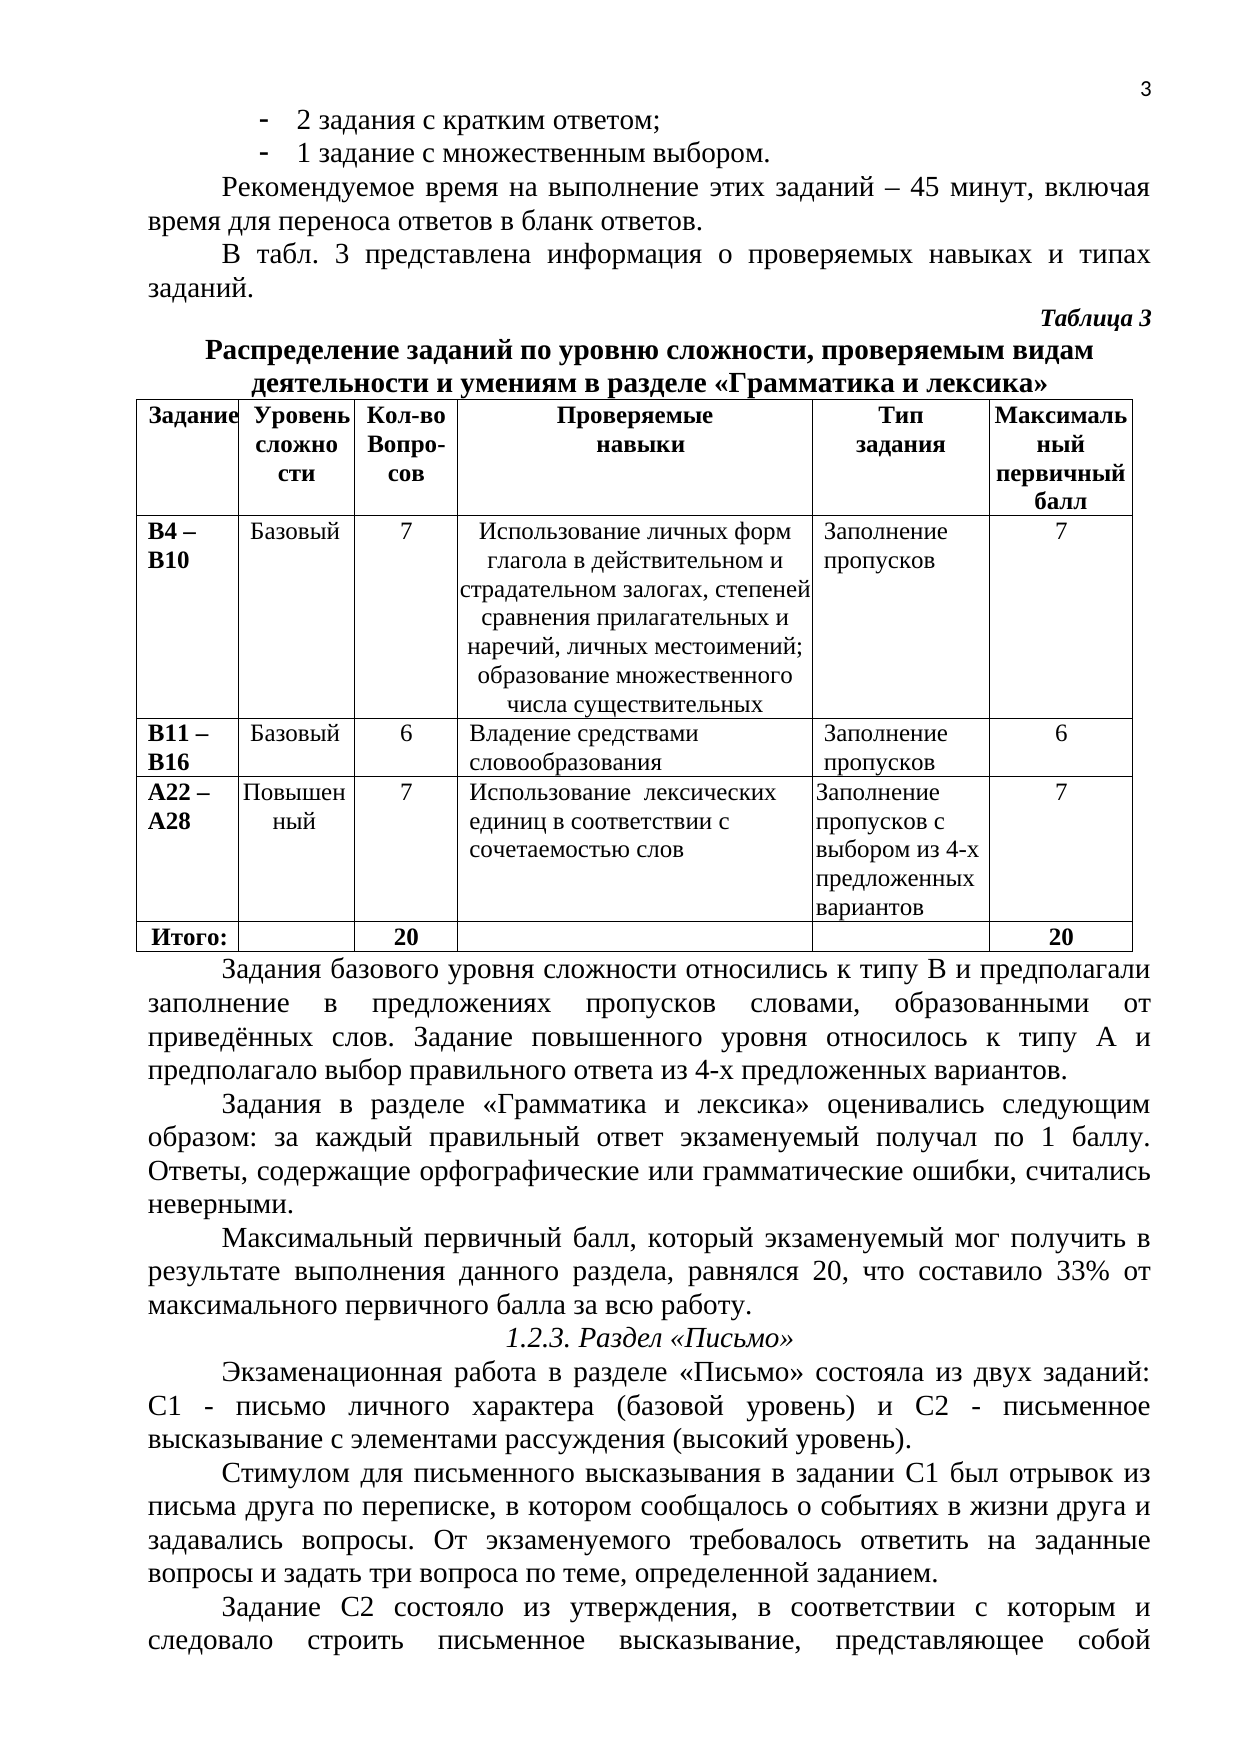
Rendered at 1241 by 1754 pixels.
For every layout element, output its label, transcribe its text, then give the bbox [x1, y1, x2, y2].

table_cell [458, 922, 812, 951]
table_cell 7 [990, 516, 1132, 717]
table_cell 7 [990, 777, 1132, 921]
table_cell Заполнение пропусков с выбором из 4-х предложенных вариантов [813, 777, 989, 921]
table_cell В4 – В10 [137, 516, 238, 717]
table_cell Базовый [239, 719, 354, 776]
table_cell Повышенный [239, 777, 354, 921]
table_cell В11 – В16 [137, 719, 238, 776]
table_header Тип задания [813, 400, 989, 515]
text Экзаменационная работа в разделе «Письмо» состояла из двух заданий: С1 - письмо личного характера (базовой уровень) и С2 - письменное высказывание с элементами рассуждения (высокий уровень). [148, 1354, 1152, 1455]
text Задания базового уровня сложности относились к типу В и предполагали заполнение в предложениях пропусков словами, образованными от приведённых слов. Задание повышенного уровня относилось к типу А и предполагало выбор правильного ответа из 4-х предложенных вариантов. [148, 952, 1152, 1086]
table_header Задание [137, 400, 238, 515]
table_cell Базовый [239, 516, 354, 717]
table_cell [239, 922, 354, 951]
table_header Максимальный первичный балл [990, 400, 1132, 515]
table_cell Использование личных форм глагола в действительном и страдательном залогах, степеней сравнения прилагательных и наречий, личных местоимений; образование множественного числа существительных [458, 516, 812, 717]
table_cell 7 [355, 777, 457, 921]
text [148, 1589, 1152, 1656]
table_header Проверяемые навыки [458, 400, 812, 515]
text Распределение заданий по уровню сложности, проверяемым видам деятельности и умениям в разделе «Грамматика и лексика» [148, 332, 1152, 399]
list 2 задания с кратким ответом; [259, 102, 1152, 136]
table_cell 20 [990, 922, 1132, 951]
text Стимулом для письменного высказывания в задании С1 был отрывок из письма друга по переписке, в котором сообщалось о событиях в жизни друга и задавались вопросы. От экзаменуемого требовалось ответить на заданные вопросы и задать три вопроса по теме, определенной заданием. [148, 1455, 1152, 1589]
text Таблица 3 [148, 303, 1152, 332]
table_cell [813, 922, 989, 951]
list 1 задание с множественным выбором. [259, 136, 1152, 169]
table_cell Владение средствами словообразования [458, 719, 812, 776]
text Рекомендуемое время на выполнение этих заданий – 45 минут, включая время для переноса ответов в бланк ответов. [148, 169, 1152, 236]
text В табл. 3 представлена информация о проверяемых навыках и типах заданий. [148, 236, 1152, 303]
table_cell А22 – А28 [137, 777, 238, 921]
table_header Уровень сложности [239, 400, 354, 515]
text Задания в разделе «Грамматика и лексика» оценивались следующим образом: за каждый правильный ответ экзаменуемый получал по 1 баллу. Ответы, содержащие орфографические или грамматические ошибки, считались неверными. [148, 1086, 1152, 1220]
table_cell 6 [990, 719, 1132, 776]
table_cell 7 [355, 516, 457, 717]
table_cell 6 [355, 719, 457, 776]
table_cell 20 [355, 922, 457, 951]
text Максимальный первичный балл, который экзаменуемый мог получить в результате выполнения данного раздела, равнялся 20, что составило 33% от максимального первичного балла за всю работу. [148, 1220, 1152, 1321]
table_cell Заполнение пропусков [813, 719, 989, 776]
table_header Кол-во Вопро-сов [355, 400, 457, 515]
text 1.2.3. Раздел «Письмо» [148, 1321, 1152, 1354]
table_cell Использование лексических единиц в соответствии с сочетаемостью слов [458, 777, 812, 921]
table_cell Заполнение пропусков [813, 516, 989, 717]
table_cell Итого: [137, 922, 238, 951]
